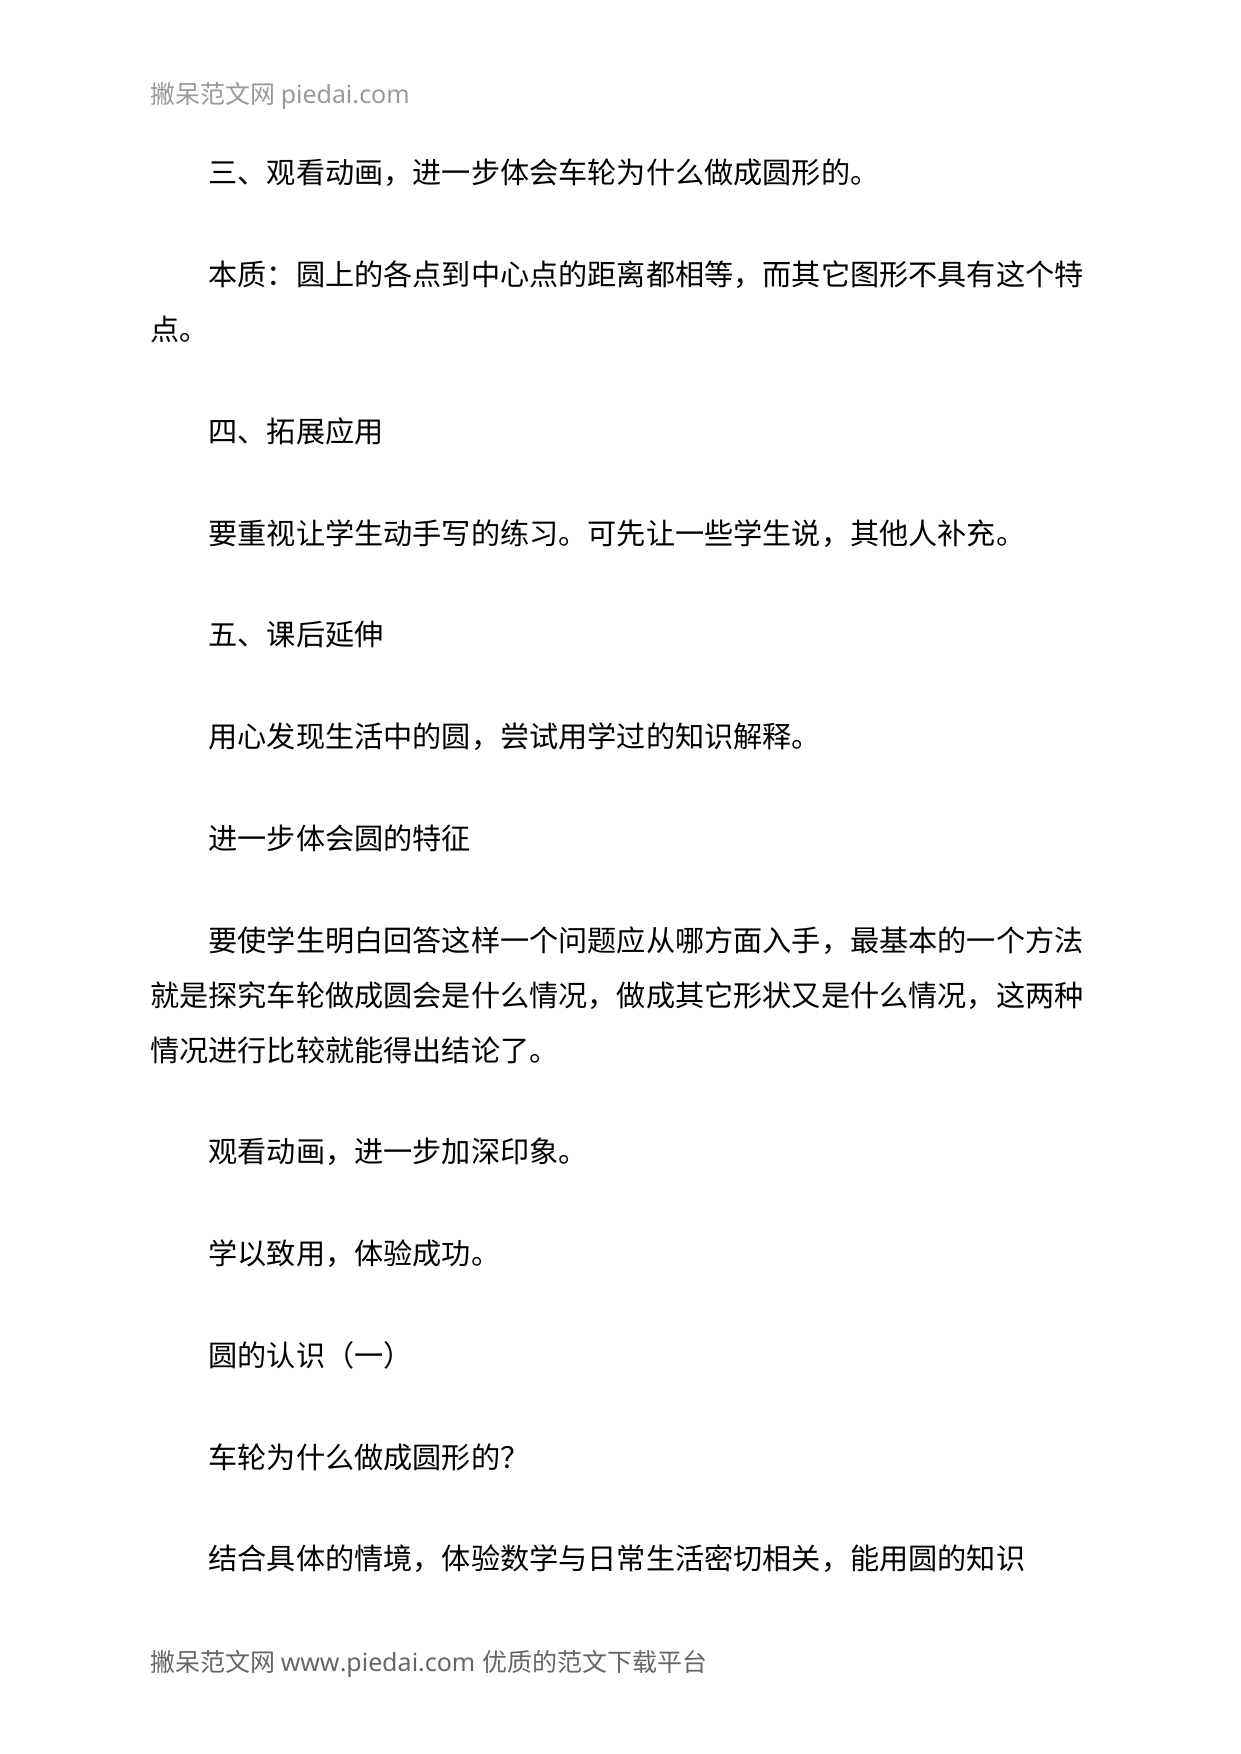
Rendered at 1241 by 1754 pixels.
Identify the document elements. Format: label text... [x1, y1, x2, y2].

text 圆的认识（一） [150, 1332, 1090, 1375]
text 观看动画，进一步加深印象。 [150, 1129, 1090, 1171]
text 本质：圆上的各点到中心点的距离都相等，而其它图形不具有这个特点。 [150, 252, 1090, 349]
text 三、观看动画，进一步体会车轮为什么做成圆形的。 [150, 150, 1090, 192]
text 要使学生明白回答这样一个问题应从哪方面入手，最基本的一个方法就是探究车轮做成圆会是什么情况，做成其它形状又是什么情况，这两种情况进行比较就能得出结论了。 [150, 917, 1090, 1069]
text 车轮为什么做成圆形的？ [150, 1434, 1090, 1476]
text 结合具体的情境，体验数学与日常生活密切相关，能用圆的知识 [150, 1536, 1090, 1578]
text 学以致用，体验成功。 [150, 1231, 1090, 1273]
text 用心发现生活中的圆，尝试用学过的知识解释。 [150, 714, 1090, 756]
text 进一步体会圆的特征 [150, 816, 1090, 858]
text 五、课后延伸 [150, 612, 1090, 654]
text 要重视让学生动手写的练习。可先让一些学生说，其他人补充。 [150, 510, 1090, 552]
text 四、拓展应用 [150, 408, 1090, 451]
